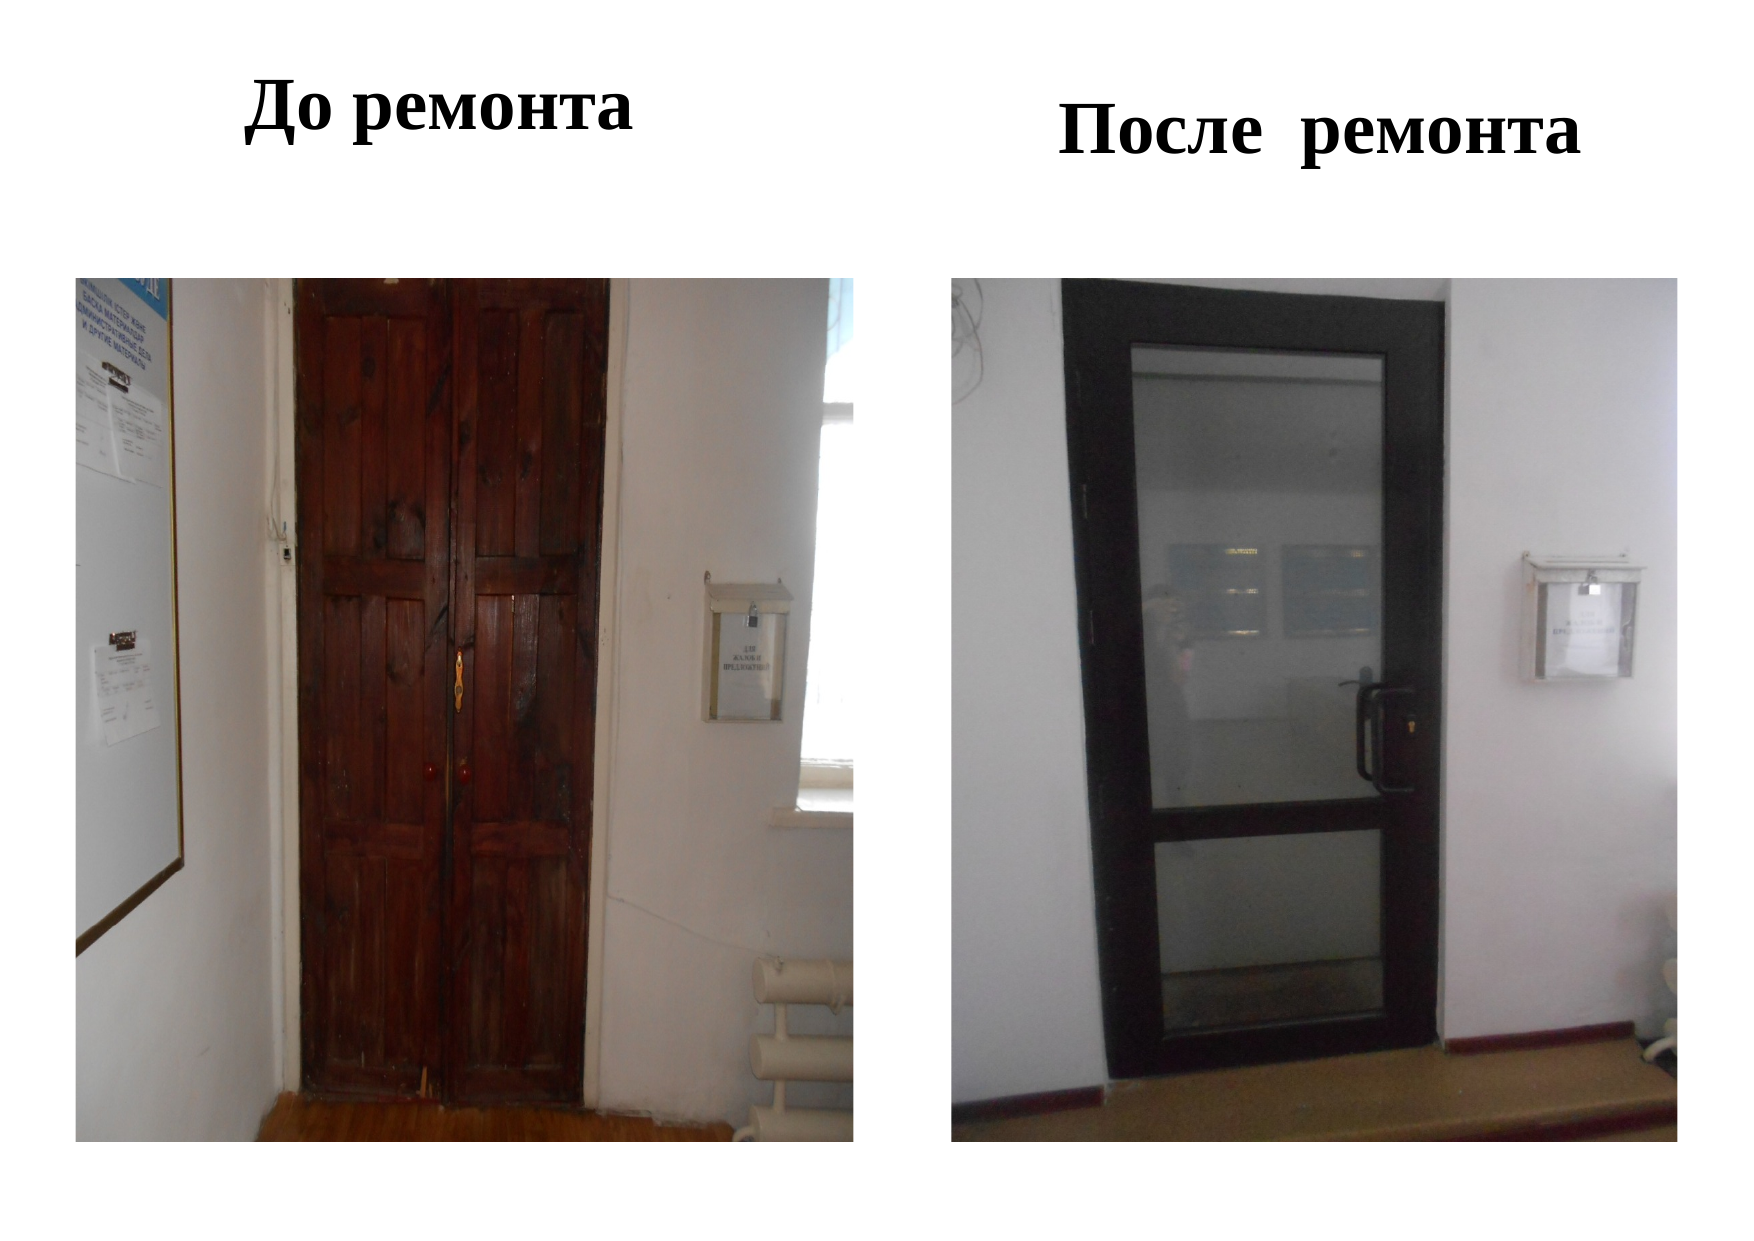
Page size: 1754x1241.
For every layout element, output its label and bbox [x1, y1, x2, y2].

picture [951, 278, 1678, 1142]
picture [75, 278, 854, 1142]
